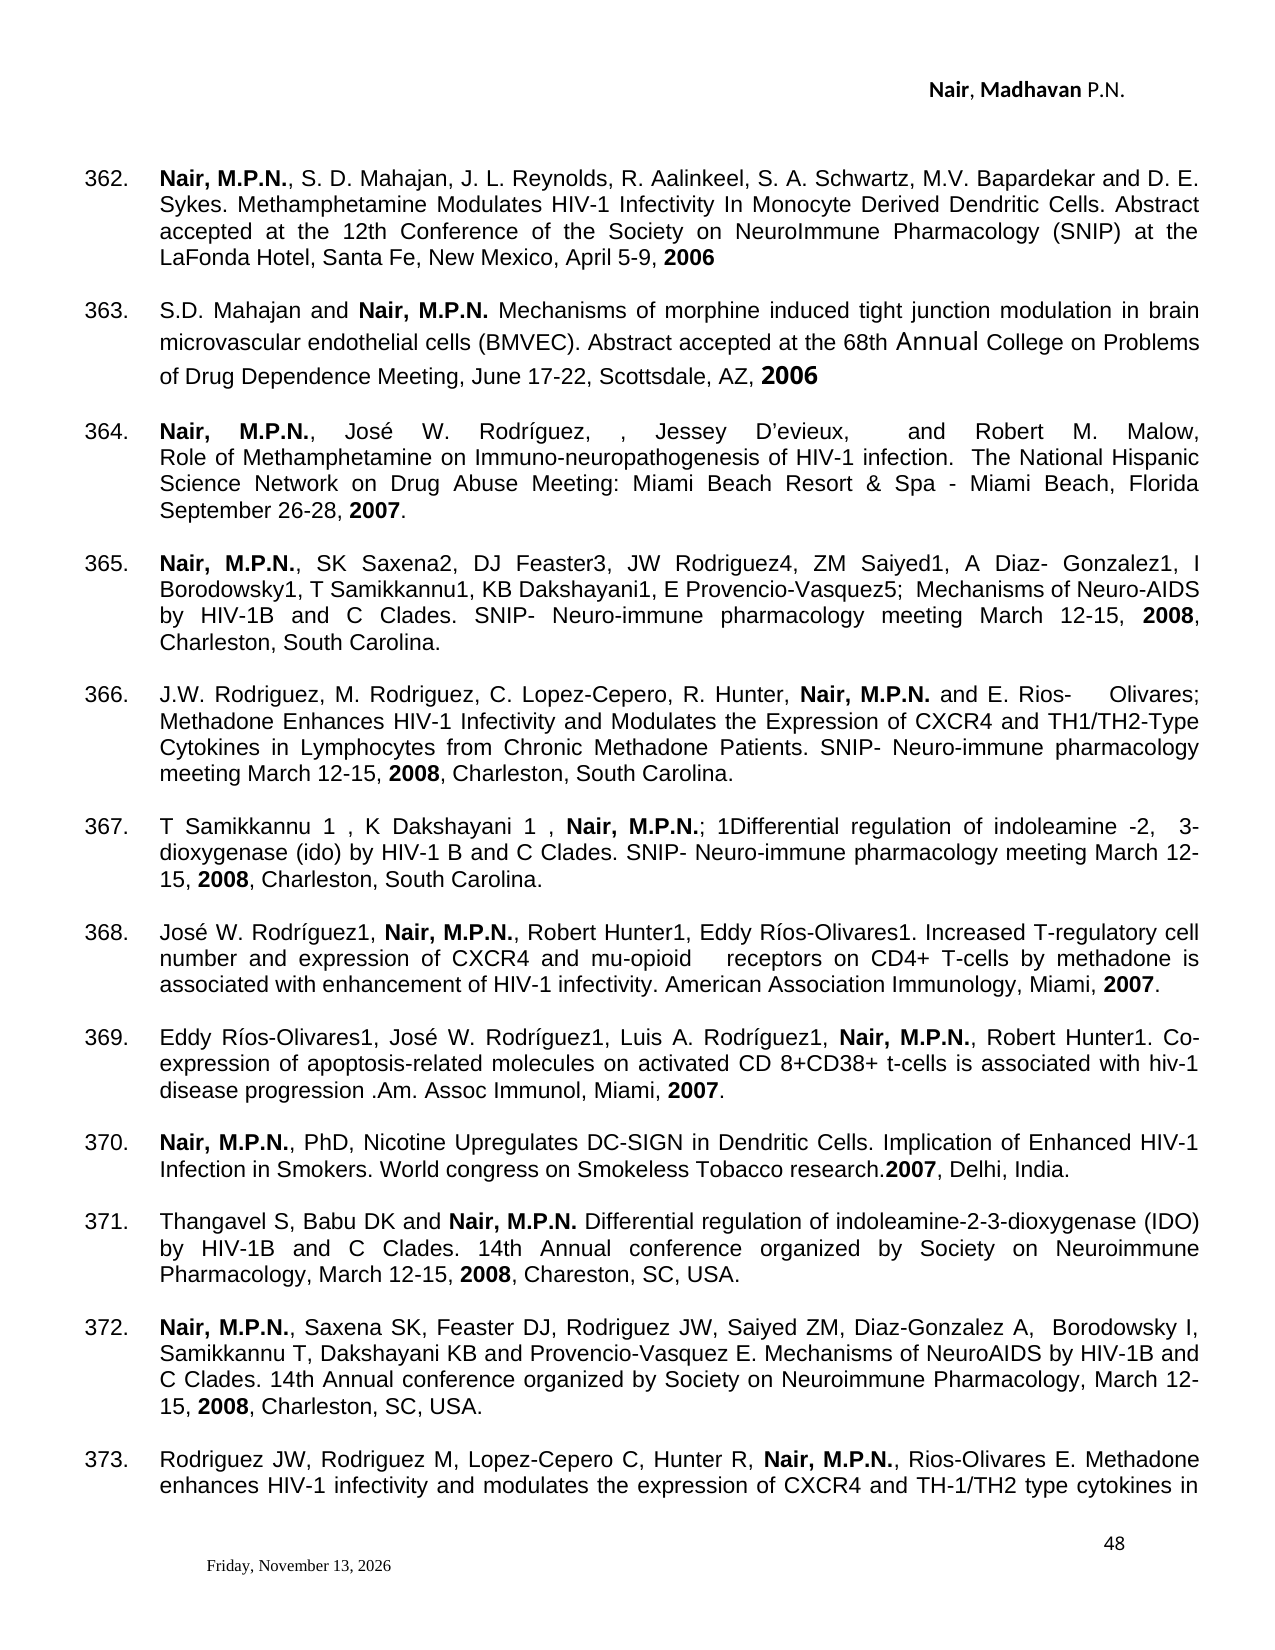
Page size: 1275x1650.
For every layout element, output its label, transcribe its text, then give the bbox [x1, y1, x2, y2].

list Nair, M.P.N., Saxena SK, Feaster DJ, Rodriguez JW, Saiyed ZM, Diaz-Gonzalez A, Borodowsky I, Samikkannu T, Dakshayani KB and Provencio-Vasquez E. Mechanisms of NeuroAIDS by HIV-1B and C Clades. 14th Annual conference organized by Society on Neuroimmune Pharmacology, March 12-15, 2008, Charleston, SC, USA. [84, 1314, 1200, 1419]
list Nair, M.P.N., José W. Rodríguez, , Jessey D’evieux, and Robert M. Malow, Role of Methamphetamine on Immuno-neuropathogenesis of HIV-1 infection. The National Hispanic Science Network on Drug Abuse Meeting: Miami Beach Resort & Spa - Miami Beach, Florida September 26-28, 2007. [84, 418, 1200, 523]
list J.W. Rodriguez, M. Rodriguez, C. Lopez-Cepero, R. Hunter, Nair, M.P.N. and E. Rios- Olivares; Methadone Enhances HIV-1 Infectivity and Modulates the Expression of CXCR4 and TH1/TH2-Type Cytokines in Lymphocytes from Chronic Methadone Patients. SNIP- Neuro-immune pharmacology meeting March 12-15, 2008, Charleston, South Carolina. [84, 681, 1200, 787]
list Thangavel S, Babu DK and Nair, M.P.N. Differential regulation of indoleamine-2-3-dioxygenase (IDO) by HIV-1B and C Clades. 14th Annual conference organized by Society on Neuroimmune Pharmacology, March 12-15, 2008, Chareston, SC, USA. [84, 1208, 1200, 1287]
list S.D. Mahajan and Nair, M.P.N. Mechanisms of morphine induced tight junction modulation in brain microvascular endothelial cells (BMVEC). Abstract accepted at the 68th Annual College on Problems of Drug Dependence Meeting, June 17-22, Scottsdale, AZ, 2006 [84, 297, 1200, 391]
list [84, 1446, 1200, 1498]
list Nair, M.P.N., S. D. Mahajan, J. L. Reynolds, R. Aalinkeel, S. A. Schwartz, M.V. Bapardekar and D. E. Sykes. Methamphetamine Modulates HIV-1 Infectivity In Monocyte Derived Dendritic Cells. Abstract accepted at the 12th Conference of the Society on NeuroImmune Pharmacology (SNIP) at the LaFonda Hotel, Santa Fe, New Mexico, April 5-9, 2006 [84, 165, 1200, 271]
list T Samikkannu 1 , K Dakshayani 1 , Nair, M.P.N.; 1Differential regulation of indoleamine -2, 3-dioxygenase (ido) by HIV-1 B and C Clades. SNIP- Neuro-immune pharmacology meeting March 12-15, 2008, Charleston, South Carolina. [84, 813, 1200, 892]
list José W. Rodríguez1, Nair, M.P.N., Robert Hunter1, Eddy Ríos-Olivares1. Increased T-regulatory cell number and expression of CXCR4 and mu-opioid receptors on CD4+ T-cells by methadone is associated with enhancement of HIV-1 infectivity. American Association Immunology, Miami, 2007. [84, 918, 1200, 997]
list Nair, M.P.N., PhD, Nicotine Upregulates DC-SIGN in Dendritic Cells. Implication of Enhanced HIV-1 Infection in Smokers. World congress on Smokeless Tobacco research.2007, Delhi, India. [84, 1129, 1200, 1182]
list Eddy Ríos-Olivares1, José W. Rodríguez1, Luis A. Rodríguez1, Nair, M.P.N., Robert Hunter1. Co-expression of apoptosis-related molecules on activated CD 8+CD38+ t-cells is associated with hiv-1 disease progression .Am. Assoc Immunol, Miami, 2007. [84, 1024, 1200, 1103]
list Nair, M.P.N., SK Saxena2, DJ Feaster3, JW Rodriguez4, ZM Saiyed1, A Diaz- Gonzalez1, I Borodowsky1, T Samikkannu1, KB Dakshayani1, E Provencio-Vasquez5; Mechanisms of Neuro-AIDS by HIV-1B and C Clades. SNIP- Neuro-immune pharmacology meeting March 12-15, 2008, Charleston, South Carolina. [84, 549, 1200, 655]
